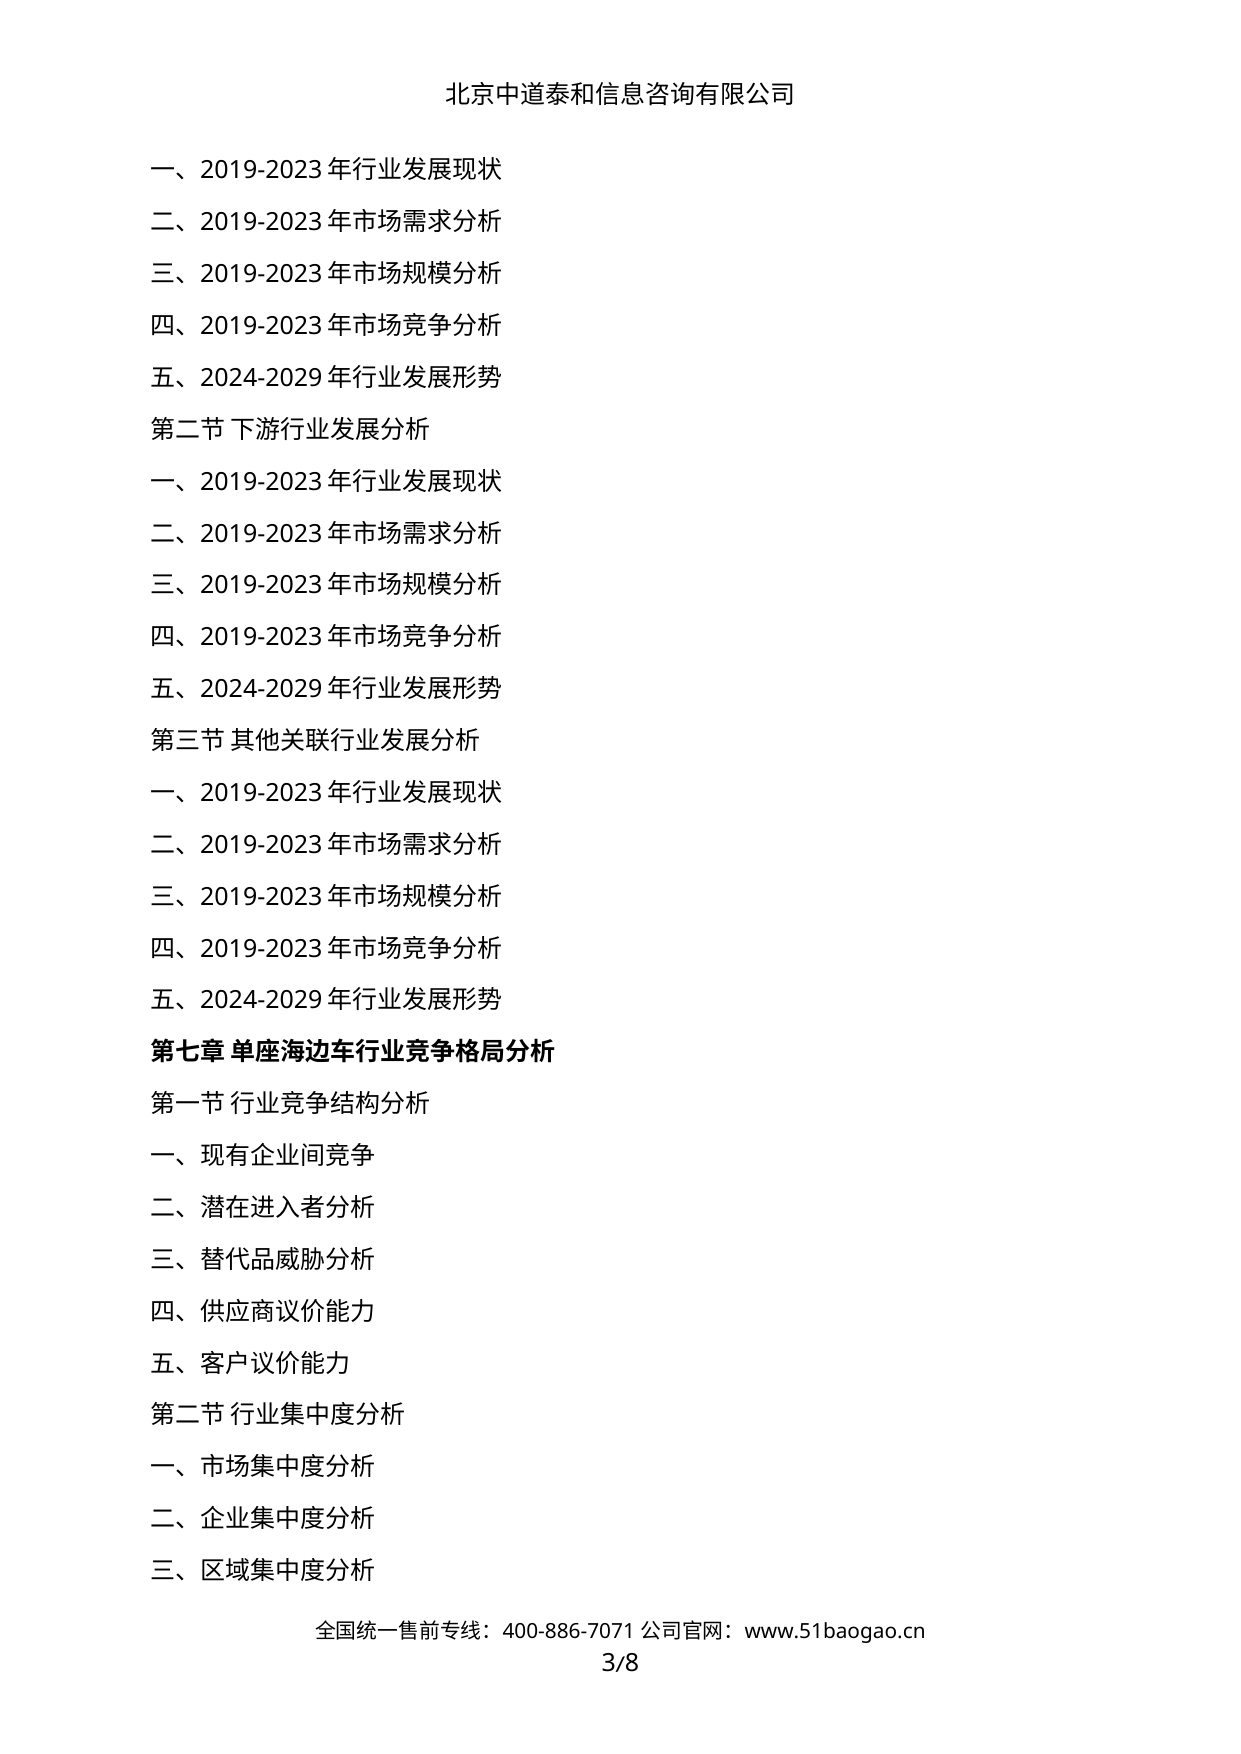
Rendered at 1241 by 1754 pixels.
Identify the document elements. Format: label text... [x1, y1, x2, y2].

text 第一节 行业竞争结构分析 [150, 1084, 1090, 1120]
text 二、潜在进入者分析 [150, 1187, 1090, 1224]
text 第七章 单座海边车行业竞争格局分析 [150, 1032, 1090, 1068]
text 四、2019-2023年市场竞争分析 [150, 617, 1090, 653]
text 二、2019-2023年市场需求分析 [150, 202, 1090, 238]
text 五、2024-2029年行业发展形势 [150, 669, 1090, 705]
text 三、2019-2023年市场规模分析 [150, 565, 1090, 601]
text 三、替代品威胁分析 [150, 1239, 1090, 1276]
text 第二节 下游行业发展分析 [150, 409, 1090, 446]
text 三、区域集中度分析 [150, 1551, 1090, 1587]
text 一、2019-2023年行业发展现状 [150, 461, 1090, 497]
text 五、客户议价能力 [150, 1343, 1090, 1379]
text 一、2019-2023年行业发展现状 [150, 150, 1090, 186]
text 四、2019-2023年市场竞争分析 [150, 928, 1090, 964]
text 四、2019-2023年市场竞争分析 [150, 306, 1090, 342]
text 二、2019-2023年市场需求分析 [150, 824, 1090, 861]
text 第三节 其他关联行业发展分析 [150, 721, 1090, 757]
text 一、2019-2023年行业发展现状 [150, 772, 1090, 809]
text 三、2019-2023年市场规模分析 [150, 254, 1090, 290]
text 四、供应商议价能力 [150, 1291, 1090, 1327]
text 一、现有企业间竞争 [150, 1136, 1090, 1172]
text 三、2019-2023年市场规模分析 [150, 876, 1090, 912]
text 二、企业集中度分析 [150, 1499, 1090, 1535]
text 二、2019-2023年市场需求分析 [150, 513, 1090, 549]
text 第二节 行业集中度分析 [150, 1395, 1090, 1431]
text 一、市场集中度分析 [150, 1447, 1090, 1483]
text 五、2024-2029年行业发展形势 [150, 980, 1090, 1016]
text 五、2024-2029年行业发展形势 [150, 357, 1090, 394]
